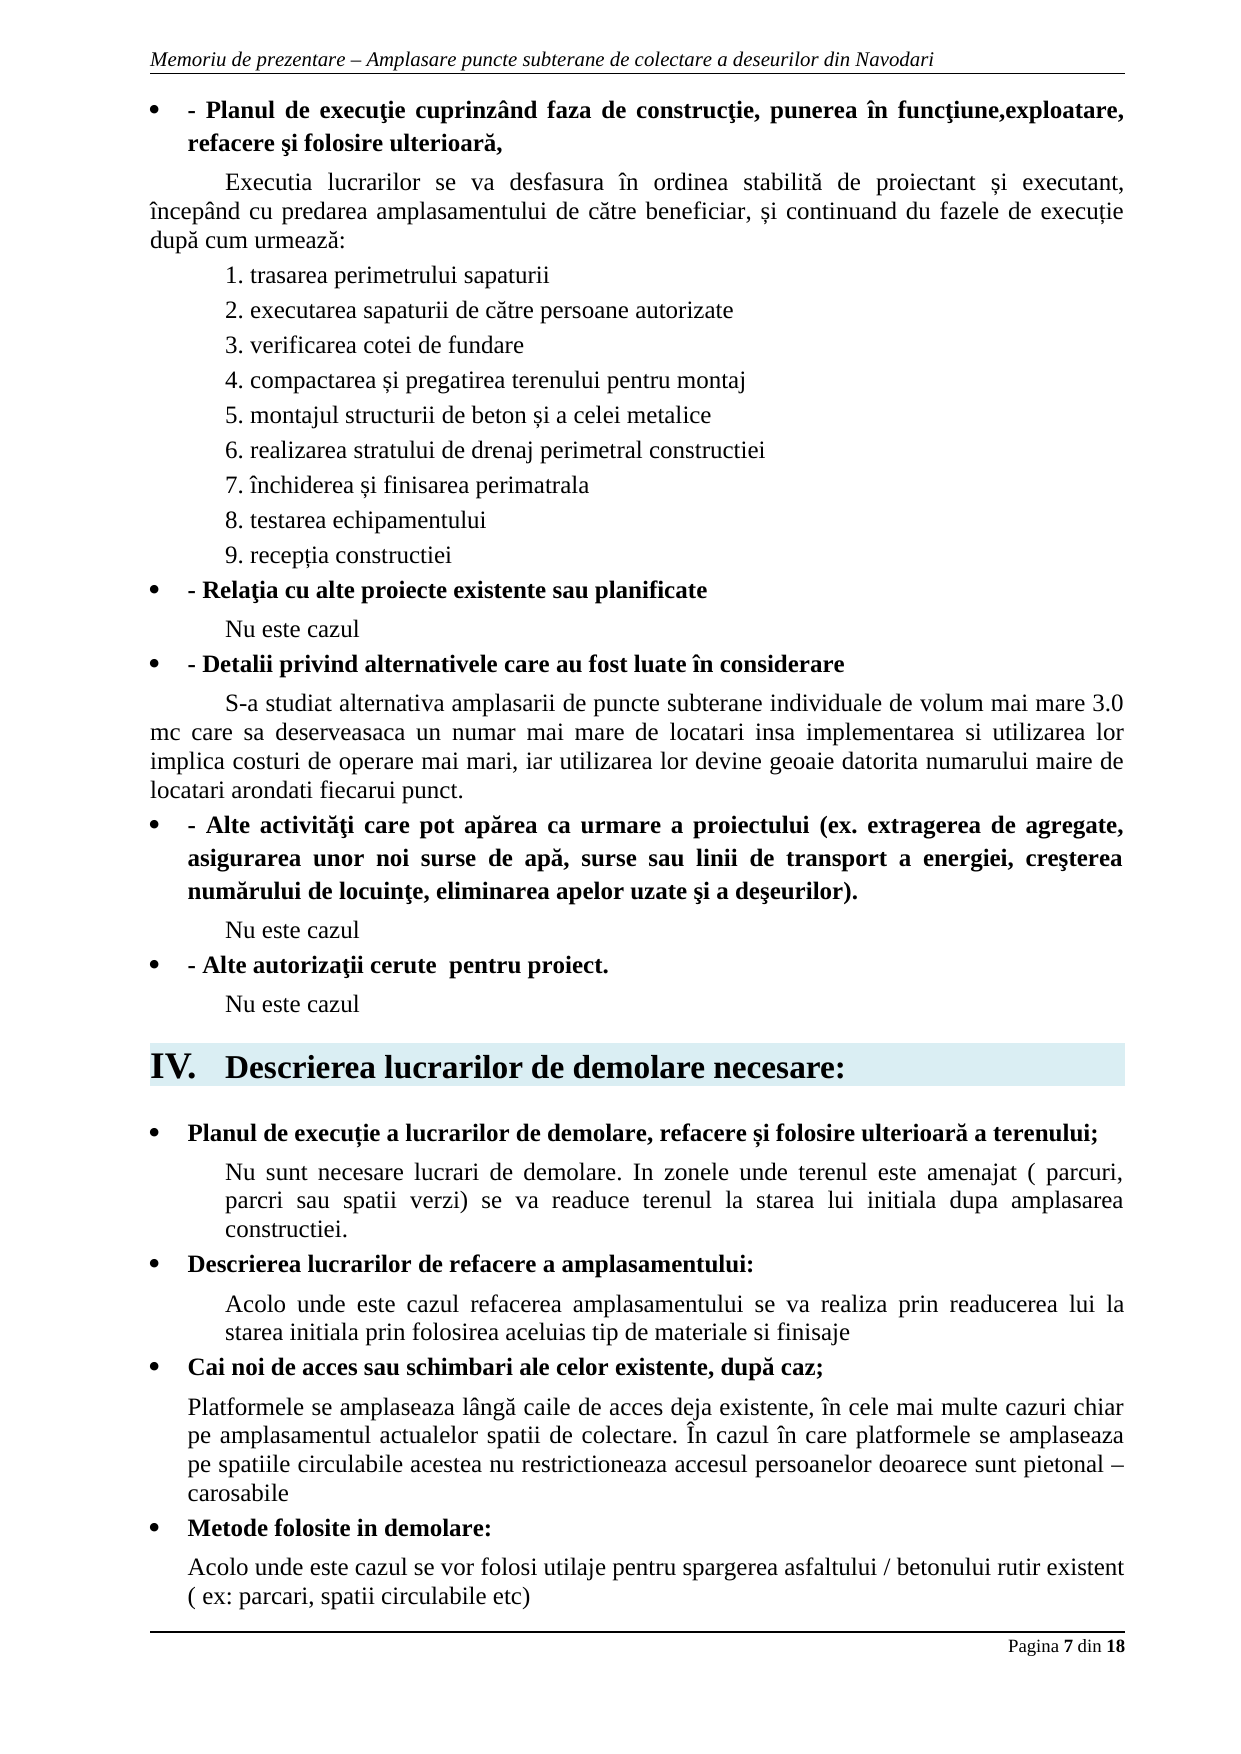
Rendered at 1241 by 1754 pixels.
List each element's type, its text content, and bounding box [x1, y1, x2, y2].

text - Alte autorizaţii cerute pentru proiect. [150, 950, 1125, 979]
text Executia lucrarilor se va desfasura în ordinea stabilită de proiectant și executant, începând cu predarea amplasamentului de către beneficiar, și continuand du fazele de execuție după cum urmează: [150, 167, 1125, 254]
text Nu sunt necesare lucrari de demolare. In zonele unde terenul este amenajat ( parcuri, parcri sau spatii verzi) se va readuce terenul la starea lui initiala dupa amplasarea constructiei. [225, 1157, 1125, 1243]
list Acolo unde este cazul se vor folosi utilaje pentru spargerea asfaltului / betonului rutir existent ( ex: parcari, spatii circulabile etc) [187, 1552, 1125, 1610]
text 3. verificarea cotei de fundare [150, 330, 1125, 359]
text Nu este cazul [150, 614, 1125, 643]
text 6. realizarea stratului de drenaj perimetral constructiei [150, 435, 1125, 464]
text Descrierea lucrarilor de refacere a amplasamentului: [150, 1249, 1125, 1278]
text 9. recepția constructiei [150, 540, 1125, 569]
text 7. închiderea și finisarea perimatrala [150, 470, 1125, 499]
text Cai noi de acces sau schimbari ale celor existente, după caz; [150, 1352, 1125, 1381]
text S-a studiat alternativa amplasarii de puncte subterane individuale de volum mai mare 3.0 mc care sa deserveasaca un numar mai mare de locatari insa implementarea si utilizarea lor implica costuri de operare mai mari, iar utilizarea lor devine geoaie datorita numarului maire de locatari arondati fiecarui punct. [150, 688, 1125, 803]
text 5. montajul structurii de beton și a celei metalice [150, 400, 1125, 429]
text - Alte activităţi care pot apărea ca urmare a proiectului (ex. extragerea de agregate, asigurarea unor noi surse de apă, surse sau linii de transport a energiei, creşterea numărului de locuinţe, eliminarea apelor uzate şi a deşeurilor). [150, 810, 1125, 904]
text - Planul de execuţie cuprinzând faza de construcţie, punerea în funcţiune,exploatare, refacere şi folosire ulterioară, [150, 95, 1125, 157]
text Acolo unde este cazul refacerea amplasamentului se va realiza prin readucerea lui la starea initiala prin folosirea aceluias tip de materiale si finisaje [225, 1289, 1125, 1346]
text Nu este cazul [150, 989, 1125, 1018]
text Planul de execuție a lucrarilor de demolare, refacere și folosire ulterioară a terenului; [150, 1118, 1125, 1146]
text 8. testarea echipamentului [150, 505, 1125, 534]
text 1. trasarea perimetrului sapaturii [150, 260, 1125, 289]
text 2. executarea sapaturii de către persoane autorizate [150, 295, 1125, 324]
text Nu este cazul [150, 915, 1125, 944]
text 4. compactarea și pregatirea terenului pentru montaj [150, 365, 1125, 394]
subtitle Descrierea lucrarilor de demolare necesare: [150, 1043, 1125, 1086]
text - Relaţia cu alte proiecte existente sau planificate [150, 575, 1125, 604]
list Platformele se amplaseaza lângă caile de acces deja existente, în cele mai multe cazuri chiar pe amplasamentul actualelor spatii de colectare. În cazul în care platformele se amplaseaza pe spatiile circulabile acestea nu restrictioneaza accesul persoanelor deoarece sunt pietonal – carosabile [187, 1392, 1125, 1507]
text Metode folosite in demolare: [150, 1513, 1125, 1542]
text - Detalii privind alternativele care au fost luate în considerare [150, 649, 1125, 678]
